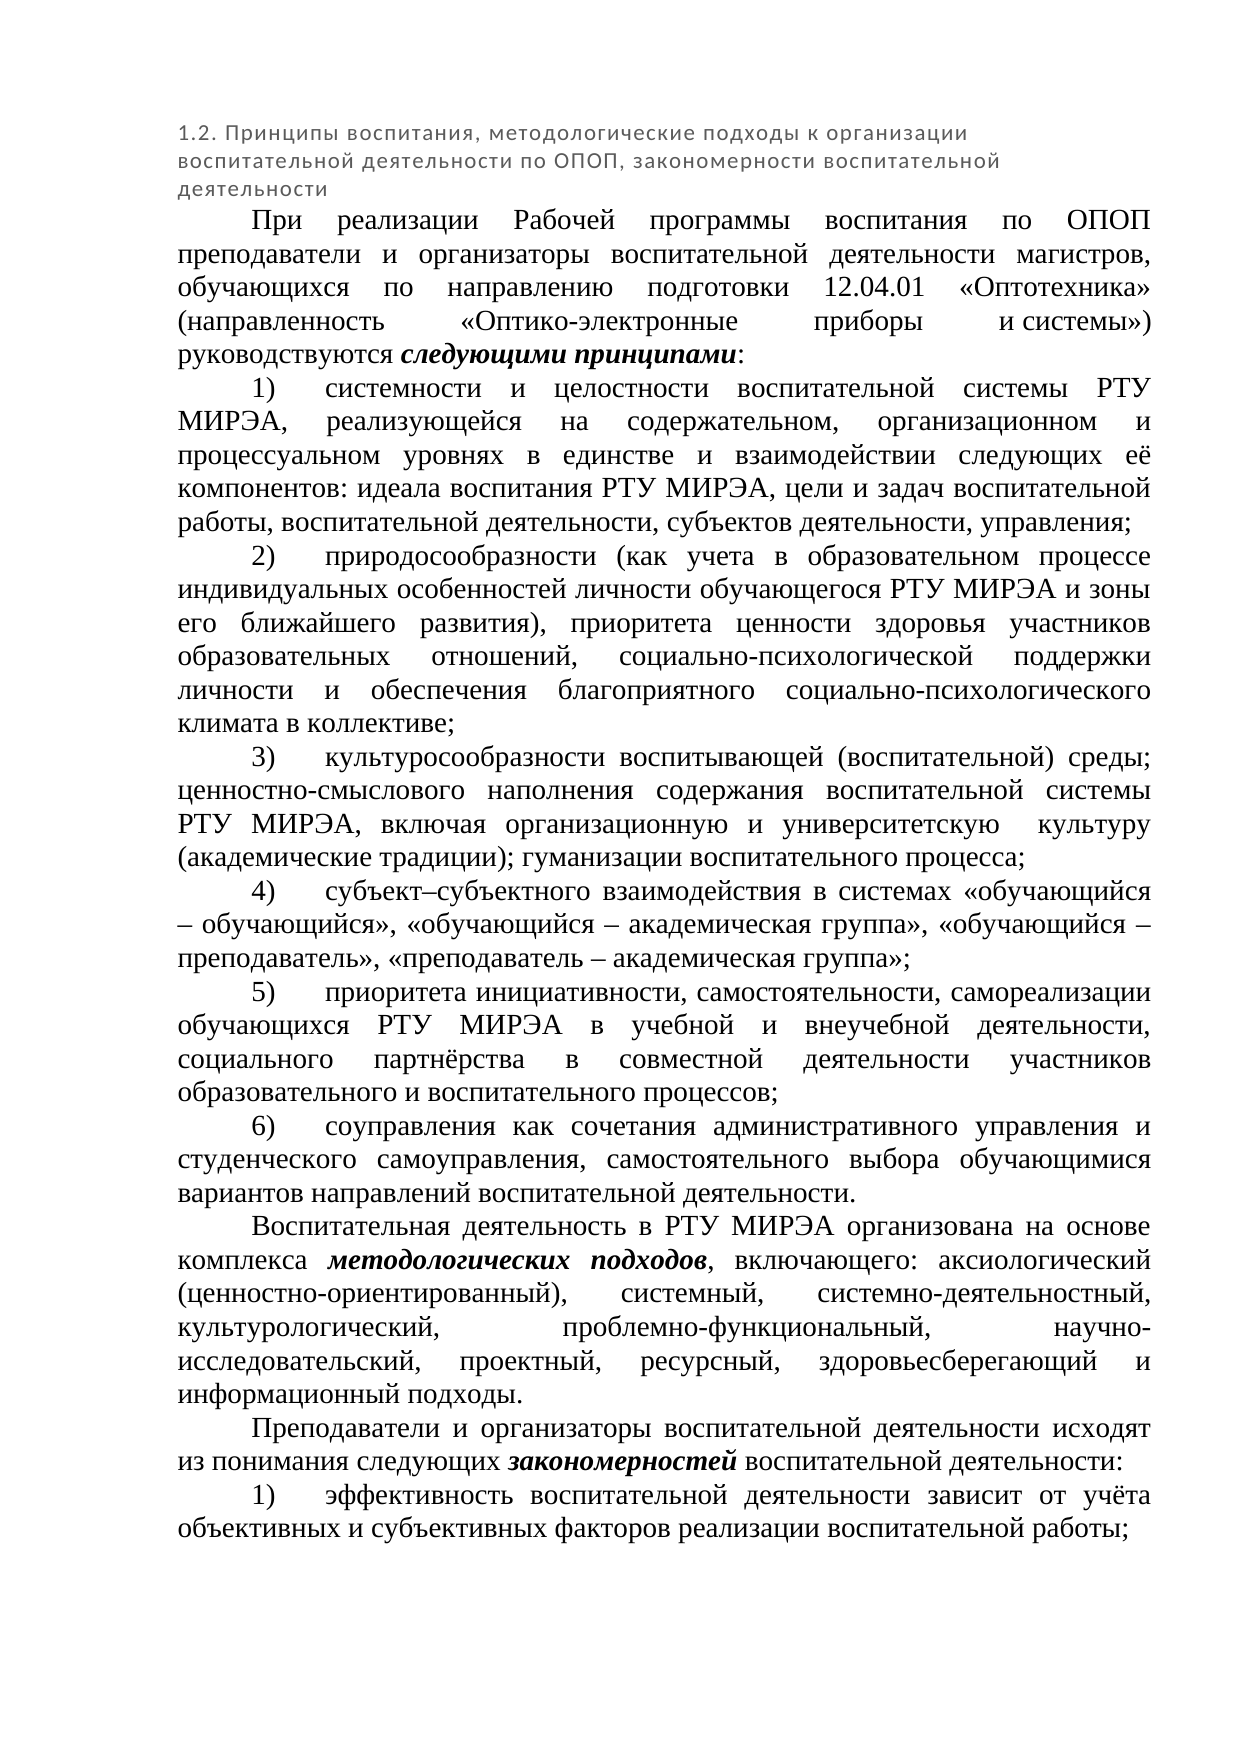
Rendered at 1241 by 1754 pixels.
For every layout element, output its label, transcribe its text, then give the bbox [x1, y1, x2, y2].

text При реализации Рабочей программы воспитания по ОПОП преподаватели и организаторы воспитательной деятельности магистров, обучающихся по направлению подготовки 12.04.01 «Оптотехника» (направленность «Оптико-электронные приборы и системы») руководствуются следующими принципами: [177, 202, 1152, 370]
text 5) приоритета инициативности, самостоятельности, самореализации обучающихся РТУ МИРЭА в учебной и внеучебной деятельности, социального партнёрства в совместной деятельности участников образовательного и воспитательного процессов; [177, 974, 1152, 1108]
text 6) соуправления как сочетания административного управления и студенческого самоуправления, самостоятельного выбора обучающимися вариантов направлений воспитательной деятельности. [177, 1108, 1152, 1208]
text 4) субъект–субъектного взаимодействия в системах «обучающийся – обучающийся», «обучающийся – академическая группа», «обучающийся – преподаватель», «преподаватель – академическая группа»; [177, 873, 1152, 974]
text Воспитательная деятельность в РТУ МИРЭА организована на основе комплекса методологических подходов, включающего: аксиологический (ценностно-ориентированный), системный, системно-деятельностный, культурологический, проблемно-функциональный, научно-исследовательский, проектный, ресурсный, здоровьесберегающий и информационный подходы. [177, 1208, 1152, 1410]
text Преподаватели и организаторы воспитательной деятельности исходят из понимания следующих закономерностей воспитательной деятельности: [177, 1410, 1152, 1477]
text 2) природосообразности (как учета в образовательном процессе индивидуальных особенностей личности обучающегося РТУ МИРЭА и зоны его ближайшего развития), приоритета ценности здоровья участников образовательных отношений, социально-психологической поддержки личности и обеспечения благоприятного социально-психологического климата в коллективе; [177, 538, 1152, 739]
subtitle 1.2. Принципы воспитания, методологические подходы к организации воспитательной деятельности по ОПОП, закономерности воспитательной деятельности [177, 118, 1152, 202]
text 3) культуросообразности воспитывающей (воспитательной) среды; ценностно-смыслового наполнения содержания воспитательной системы РТУ МИРЭА, включая организационную и университетскую культуру (академические традиции); гуманизации воспитательного процесса; [177, 739, 1152, 873]
text 1) системности и целостности воспитательной системы РТУ МИРЭА, реализующейся на содержательном, организационном и процессуальном уровнях в единстве и взаимодействии следующих её компонентов: идеала воспитания РТУ МИРЭА, цели и задач воспитательной работы, воспитательной деятельности, субъектов деятельности, управления; [177, 370, 1152, 538]
list эффективность воспитательной деятельности зависит от учёта объективных и субъективных факторов реализации воспитательной работы; [177, 1477, 1152, 1544]
